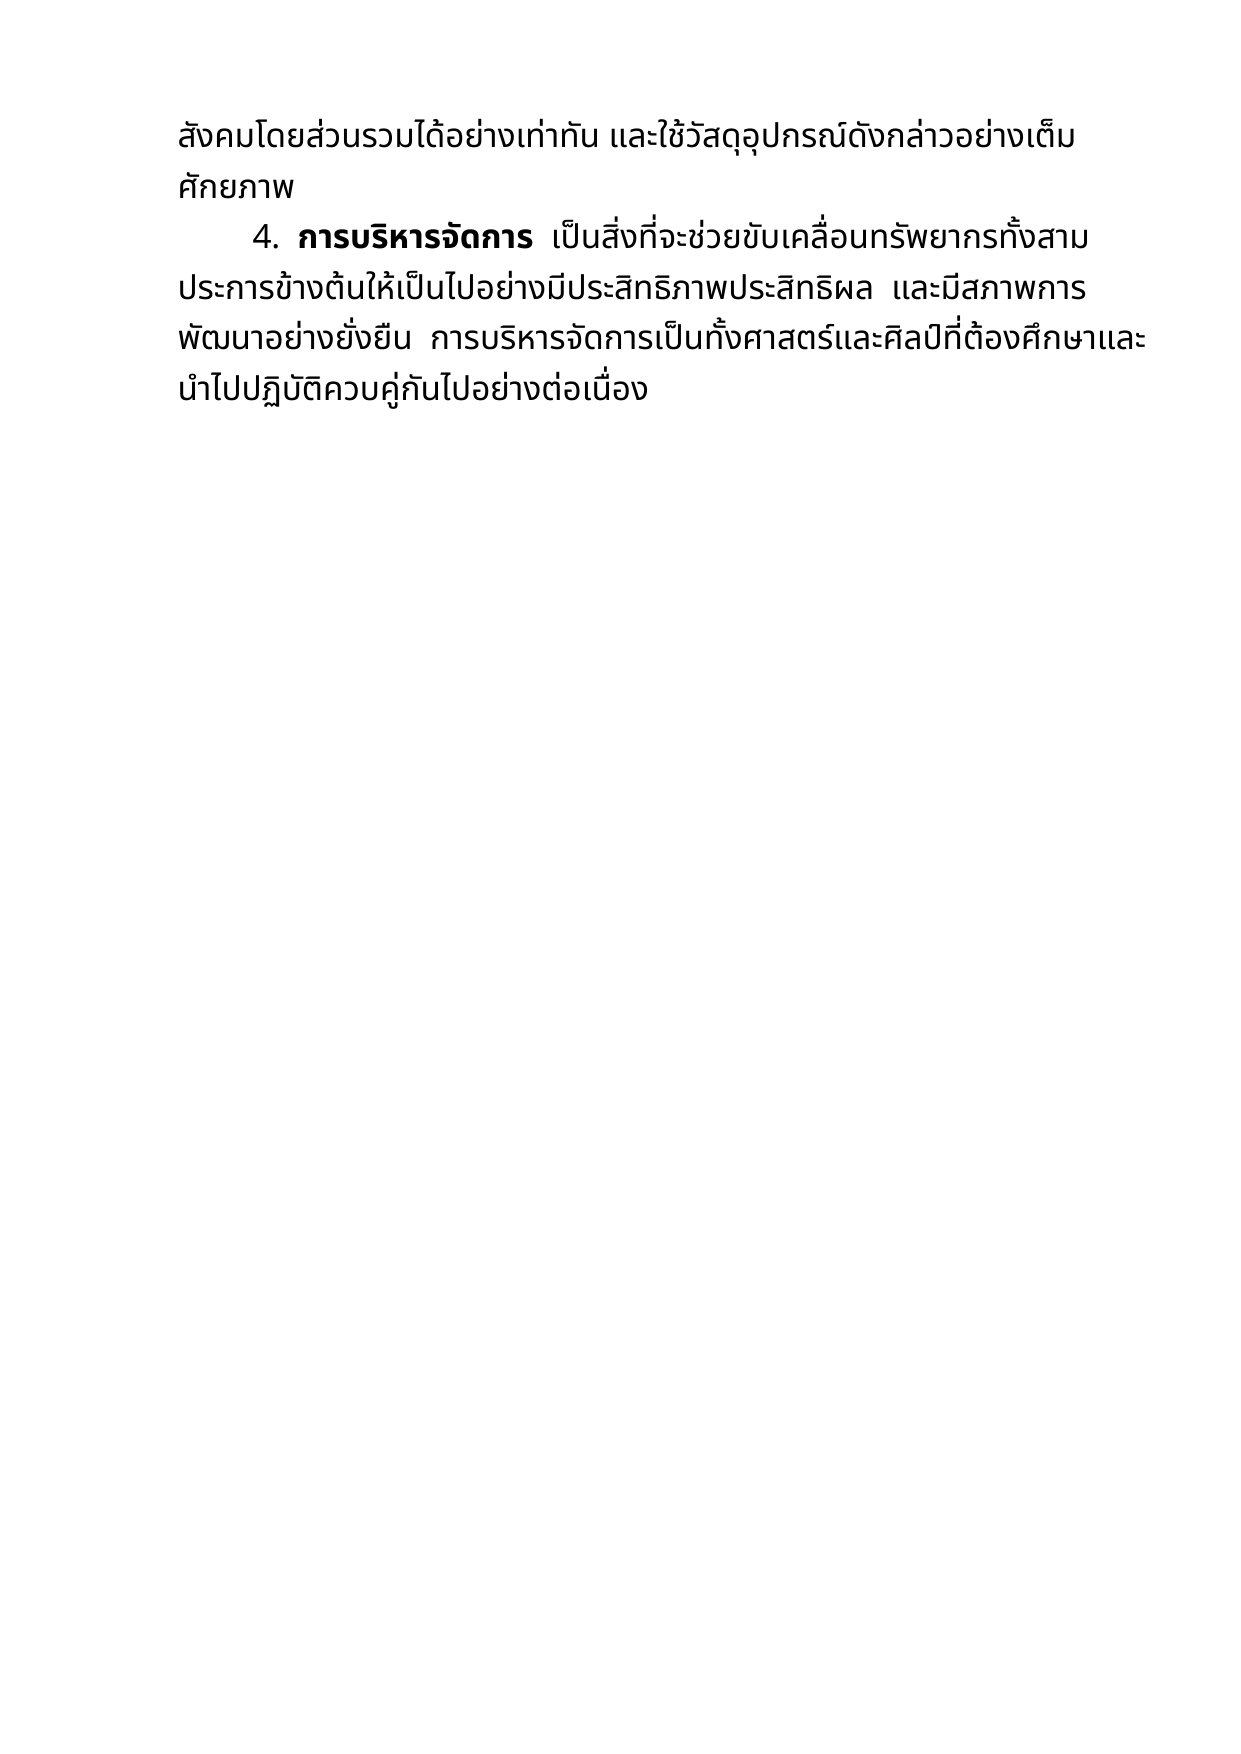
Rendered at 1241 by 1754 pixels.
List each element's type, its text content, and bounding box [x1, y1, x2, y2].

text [177, 112, 1152, 213]
text 4. การบริหารจัดการ เป็นสิ่งที่จะช่วยขับเคลื่อนทรัพยากรทั้งสามประการข้างต้นให้เป็นไปอย่างมีประสิทธิภาพประสิทธิผล และมีสภาพการพัฒนาอย่างยั่งยืน การบริหารจัดการเป็นทั้งศาสตร์และศิลป์ที่ต้องศึกษาและนำไปปฏิบัติควบคู่กันไปอย่างต่อเนื่อง [177, 213, 1152, 415]
